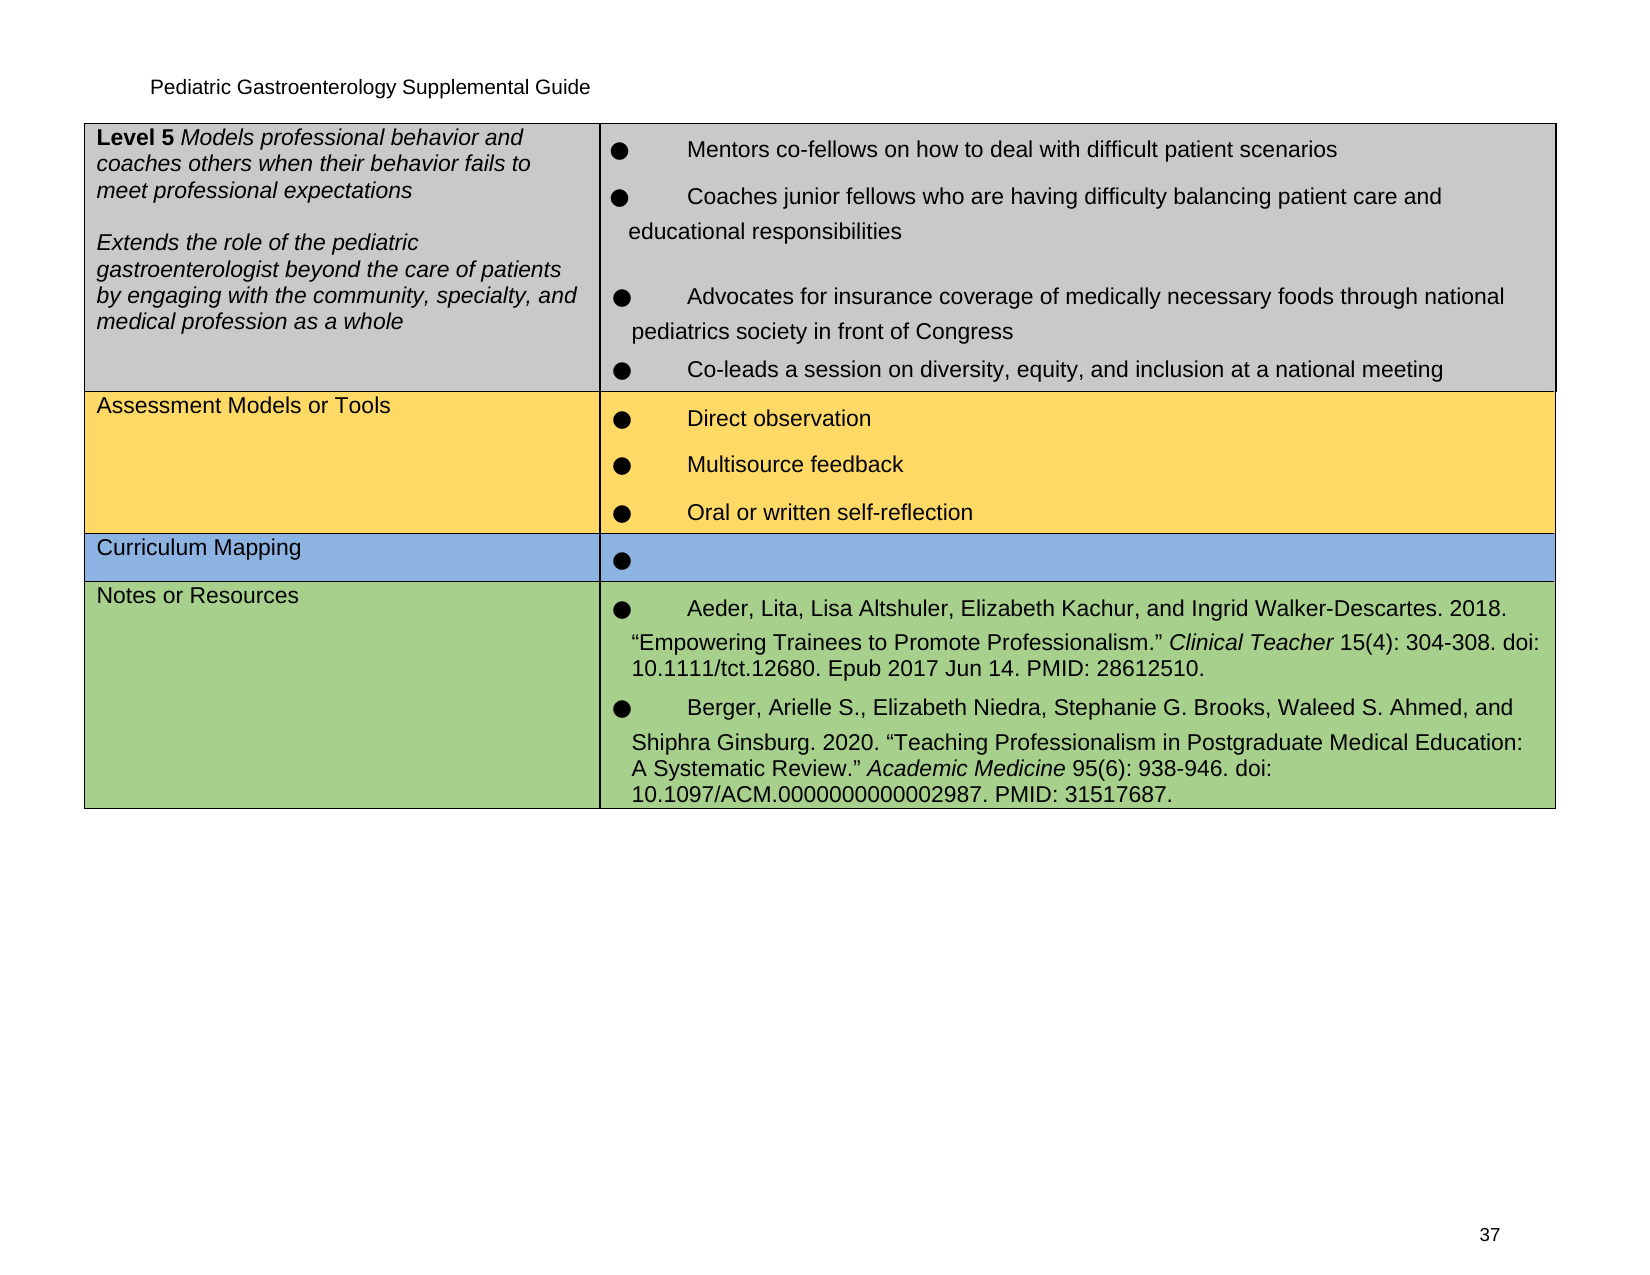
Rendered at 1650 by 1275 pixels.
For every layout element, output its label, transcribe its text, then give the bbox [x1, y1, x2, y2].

table_cell Notes or Resources [85, 582, 599, 808]
table_cell Curriculum Mapping [85, 534, 599, 581]
table_cell Aeder, Lita, Lisa Altshuler, Elizabeth Kachur, and Ingrid Walker-Descartes. 2018. “Empowering Trainees to Promote Professionalism.” Clinical Teacher 15(4): 304-308. doi: 10.1111/tct.12680. Epub 2017 Jun 14. PMID: 28612510. Berger, Arielle S., Elizabeth Niedra, Stephanie G. Brooks, Waleed S. Ahmed, and Shiphra Ginsburg. 2020. “Teaching Professionalism in Postgraduate Medical Education: A Systematic Review.” Academic Medicine 95(6): 938-946. doi: 10.1097/ACM.0000000000002987. PMID: 31517687. [601, 581, 1555, 808]
table_cell Level 5 Models professional behavior and coaches others when their behavior fails to meet professional expectations Extends the role of the pediatric gastroenterologist beyond the care of patients by engaging with the community, specialty, and medical profession as a whole [85, 124, 599, 391]
table_cell Direct observation Multisource feedback Oral or written self-reflection [601, 391, 1555, 533]
table_cell Mentors co-fellows on how to deal with difficult patient scenarios Coaches junior fellows who are having difficulty balancing patient care and educational responsibilities Advocates for insurance coverage of medically necessary foods through national pediatrics society in front of Congress Co-leads a session on diversity, equity, and inclusion at a national meeting [601, 124, 1555, 391]
table_cell [601, 533, 1555, 581]
table_cell Assessment Models or Tools [85, 392, 599, 533]
